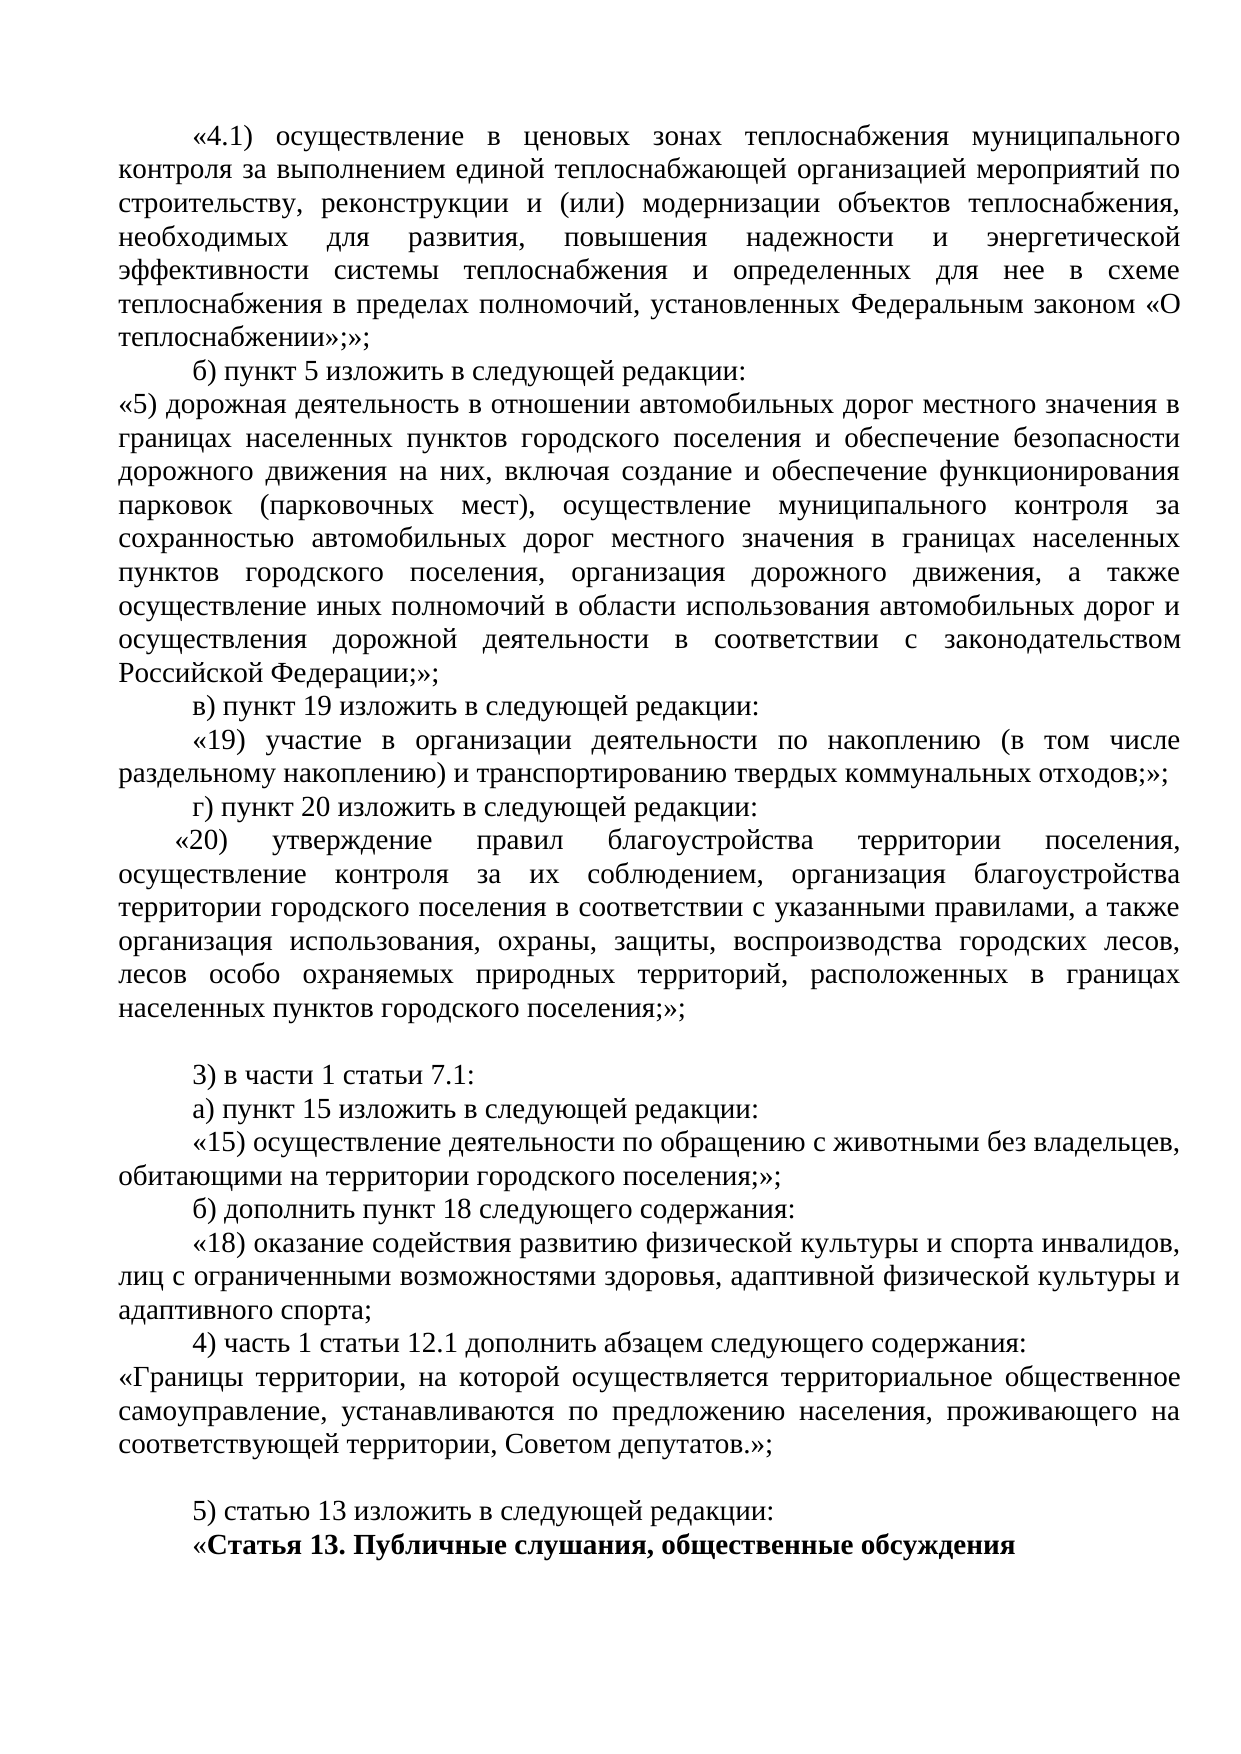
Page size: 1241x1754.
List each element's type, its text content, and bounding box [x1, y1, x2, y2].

text г) пункт 20 изложить в следующей редакции: [118, 789, 1181, 822]
text 3) в части 1 статьи 7.1: [118, 1057, 1181, 1091]
text «20) утверждение правил благоустройства территории поселения, осуществление контроля за их соблюдением, организация благоустройства территории городского поселения в соответствии с указанными правилами, а также организация использования, охраны, защиты, воспроизводства городских лесов, лесов особо охраняемых природных территорий, расположенных в границах населенных пунктов городского поселения;»; [118, 822, 1181, 1024]
text «19) участие в организации деятельности по накоплению (в том числе раздельному накоплению) и транспортированию твердых коммунальных отходов;»; [118, 722, 1181, 789]
text «4.1) осуществление в ценовых зонах теплоснабжения муниципального контроля за выполнением единой теплоснабжающей организацией мероприятий по строительству, реконструкции и (или) модернизации объектов теплоснабжения, необходимых для развития, повышения надежности и энергетической эффективности системы теплоснабжения и определенных для нее в схеме теплоснабжения в пределах полномочий, установленных Федеральным законом «О теплоснабжении»;»; [118, 118, 1181, 353]
text «15) осуществление деятельности по обращению с животными без владельцев, обитающими на территории городского поселения;»; [118, 1124, 1181, 1191]
text «Границы территории, на которой осуществляется территориальное общественное самоуправление, устанавливаются по предложению населения, проживающего на соответствующей территории, Советом депутатов.»; [118, 1359, 1181, 1460]
text а) пункт 15 изложить в следующей редакции: [118, 1091, 1181, 1124]
text б) дополнить пункт 18 следующего содержания: [118, 1191, 1181, 1225]
text «5) дорожная деятельность в отношении автомобильных дорог местного значения в границах населенных пунктов городского поселения и обеспечение безопасности дорожного движения на них, включая создание и обеспечение функционирования парковок (парковочных мест), осуществление муниципального контроля за сохранностью автомобильных дорог местного значения в границах населенных пунктов городского поселения, организация дорожного движения, а также осуществление иных полномочий в области использования автомобильных дорог и осуществления дорожной деятельности в соответствии с законодательством Российской Федерации;»; [118, 386, 1181, 688]
text 5) статью 13 изложить в следующей редакции: [118, 1493, 1181, 1527]
text «Статья 13. Публичные слушания, общественные обсуждения [118, 1527, 1181, 1560]
text в) пункт 19 изложить в следующей редакции: [118, 688, 1181, 722]
text б) пункт 5 изложить в следующей редакции: [118, 353, 1181, 386]
text «18) оказание содействия развитию физической культуры и спорта инвалидов, лиц с ограниченными возможностями здоровья, адаптивной физической культуры и адаптивного спорта; [118, 1225, 1181, 1326]
text 4) часть 1 статьи 12.1 дополнить абзацем следующего содержания: [118, 1326, 1181, 1359]
